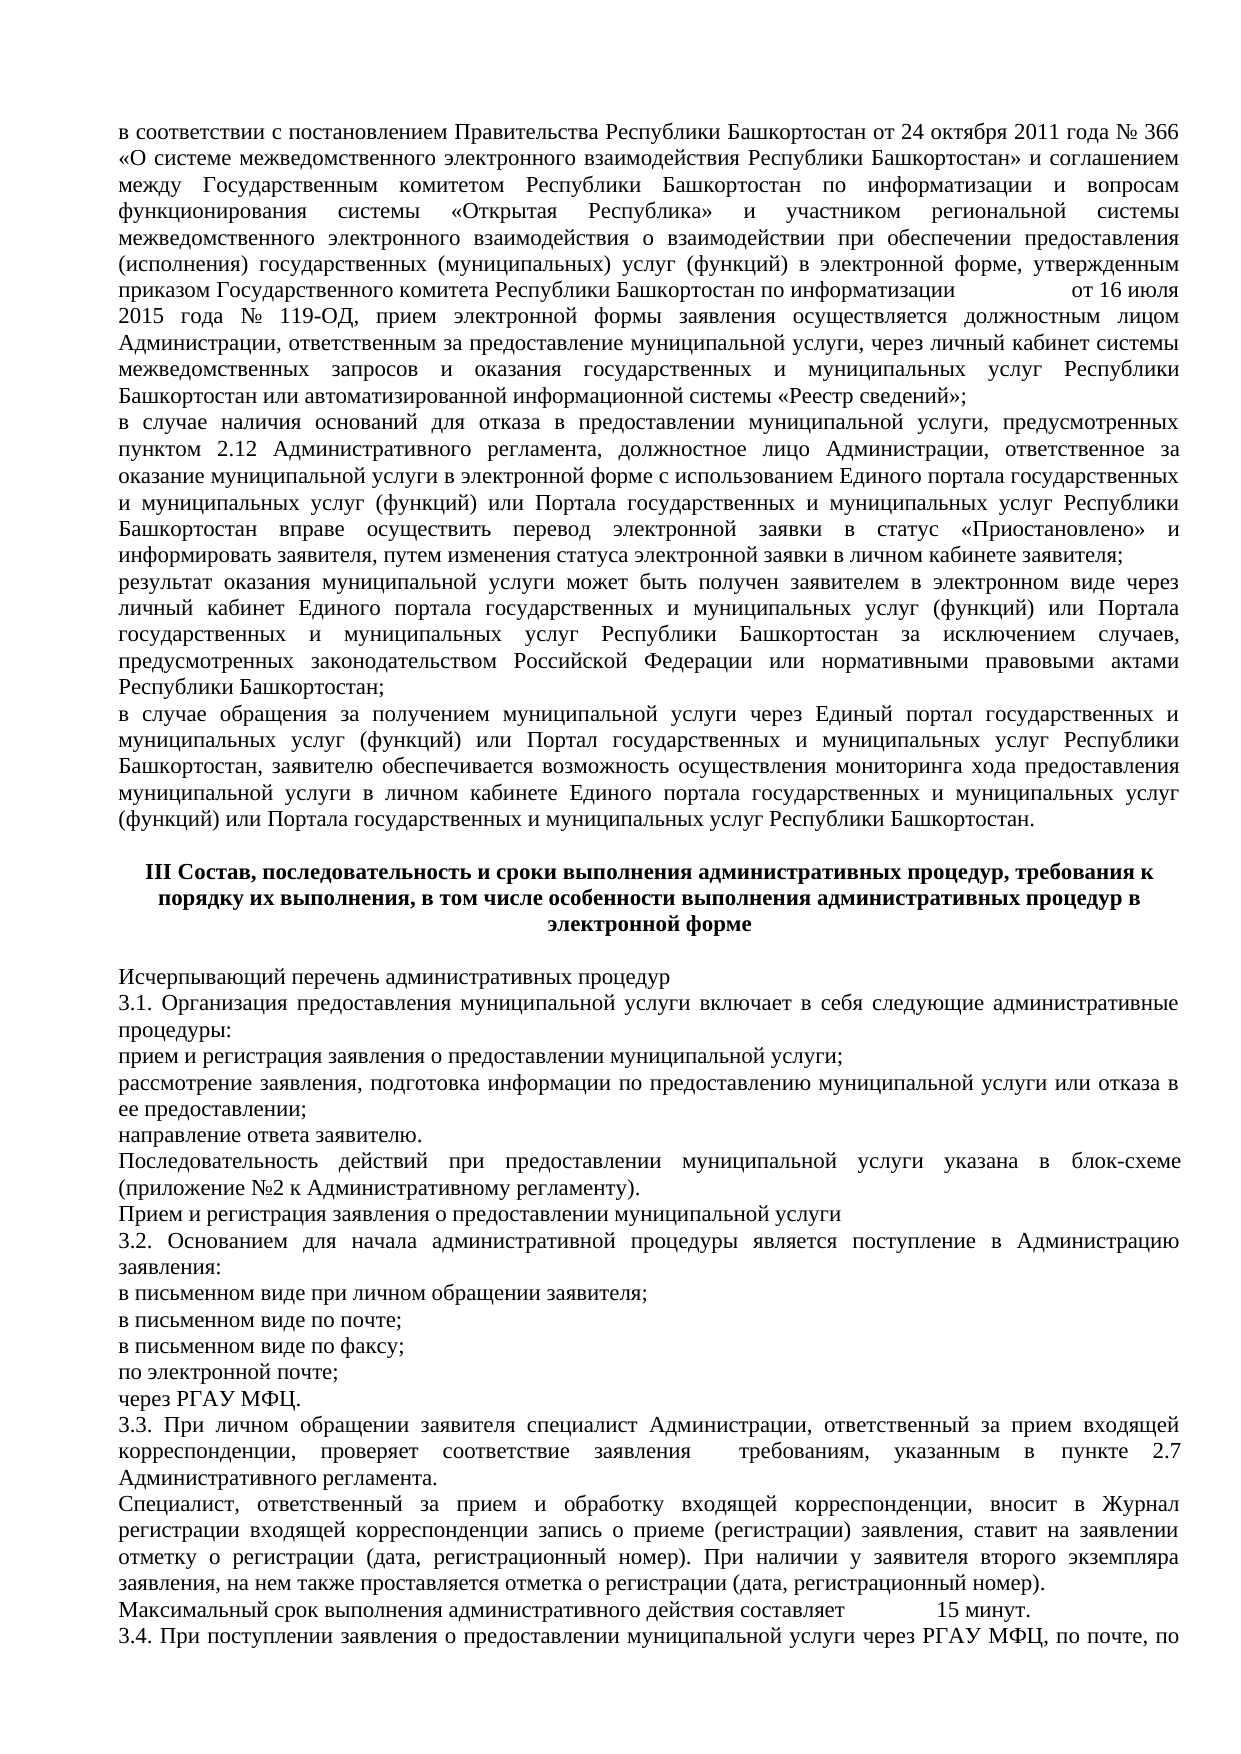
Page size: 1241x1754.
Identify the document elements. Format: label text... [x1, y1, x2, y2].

text рассмотрение заявления, подготовка информации по предоставлению муниципальной услуги или отказа в ее предоставлении; [118, 1068, 1181, 1121]
text в письменном виде по почте; [118, 1306, 1181, 1332]
text Последовательность действий при предоставлении муниципальной услуги указана в блок-схеме (приложение №2 к Административному регламенту). [118, 1148, 1181, 1200]
text III Состав, последовательность и сроки выполнения административных процедур, требования к порядку их выполнения, в том числе особенности выполнения административных процедур в электронной форме [118, 858, 1181, 937]
text 3.1. Организация предоставления муниципальной услуги включает в себя следующие административные процедуры: [118, 989, 1181, 1042]
text в случае наличия оснований для отказа в предоставлении муниципальной услуги, предусмотренных пунктом 2.12 Административного регламента, должностное лицо Администрации, ответственное за оказание муниципальной услуги в электронной форме с использованием Единого портала государственных и муниципальных услуг (функций) или Портала государственных и муниципальных услуг Республики Башкортостан вправе осуществить перевод электронной заявки в статус «Приостановлено» и информировать заявителя, путем изменения статуса электронной заявки в личном кабинете заявителя; [118, 408, 1181, 568]
text Максимальный срок выполнения административного действия составляет 15 минут. [118, 1596, 1181, 1622]
text прием и регистрация заявления о предоставлении муниципальной услуги; [118, 1042, 1181, 1068]
text в письменном виде при личном обращении заявителя; [118, 1279, 1181, 1306]
text 3.3. При личном обращении заявителя специалист Администрации, ответственный за прием входящей корреспонденции, проверяет соответствие заявления требованиям, указанным в пункте 2.7 Административного регламента. [118, 1411, 1181, 1490]
text Исчерпывающий перечень административных процедур [118, 963, 1181, 989]
text результат оказания муниципальной услуги может быть получен заявителем в электронном виде через личный кабинет Единого портала государственных и муниципальных услуг (функций) или Портала государственных и муниципальных услуг Республики Башкортостан за исключением случаев, предусмотренных законодательством Российской Федерации или нормативными правовыми актами Республики Башкортостан; [118, 568, 1181, 699]
text через РГАУ МФЦ. [118, 1385, 1181, 1411]
text в случае обращения за получением муниципальной услуги через Единый портал государственных и муниципальных услуг (функций) или Портал государственных и муниципальных услуг Республики Башкортостан, заявителю обеспечивается возможность осуществления мониторинга хода предоставления муниципальной услуги в личном кабинете Единого портала государственных и муниципальных услуг (функций) или Портала государственных и муниципальных услуг Республики Башкортостан. [118, 699, 1181, 831]
text направление ответа заявителю. [118, 1121, 1181, 1148]
text Прием и регистрация заявления о предоставлении муниципальной услуги [118, 1200, 1181, 1227]
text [118, 1622, 1181, 1648]
text по электронной почте; [118, 1358, 1181, 1385]
text в письменном виде по факсу; [118, 1332, 1181, 1358]
text Специалист, ответственный за прием и обработку входящей корреспонденции, вносит в Журнал регистрации входящей корреспонденции запись о приеме (регистрации) заявления, ставит на заявлении отметку о регистрации (дата, регистрационный номер). При наличии у заявителя второго экземпляра заявления, на нем также проставляется отметка о регистрации (дата, регистрационный номер). [118, 1490, 1181, 1596]
text 3.2. Основанием для начала административной процедуры является поступление в Администрацию заявления: [118, 1227, 1181, 1279]
text в соответствии с постановлением Правительства Республики Башкортостан от 24 октября 2011 года № 366 «О системе межведомственного электронного взаимодействия Республики Башкортостан» и соглашением между Государственным комитетом Республики Башкортостан по информатизации и вопросам функционирования системы «Открытая Республика» и участником региональной системы межведомственного электронного взаимодействия о взаимодействии при обеспечении предоставления (исполнения) государственных (муниципальных) услуг (функций) в электронной форме, утвержденным приказом Государственного комитета Республики Башкортостан по информатизации от 16 июля 2015 года № 119-ОД, прием электронной формы заявления осуществляется должностным лицом Администрации, ответственным за предоставление муниципальной услуги, через личный кабинет системы межведомственных запросов и оказания государственных и муниципальных услуг Республики Башкортостан или автоматизированной информационной системы «Реестр сведений»; [118, 118, 1181, 408]
